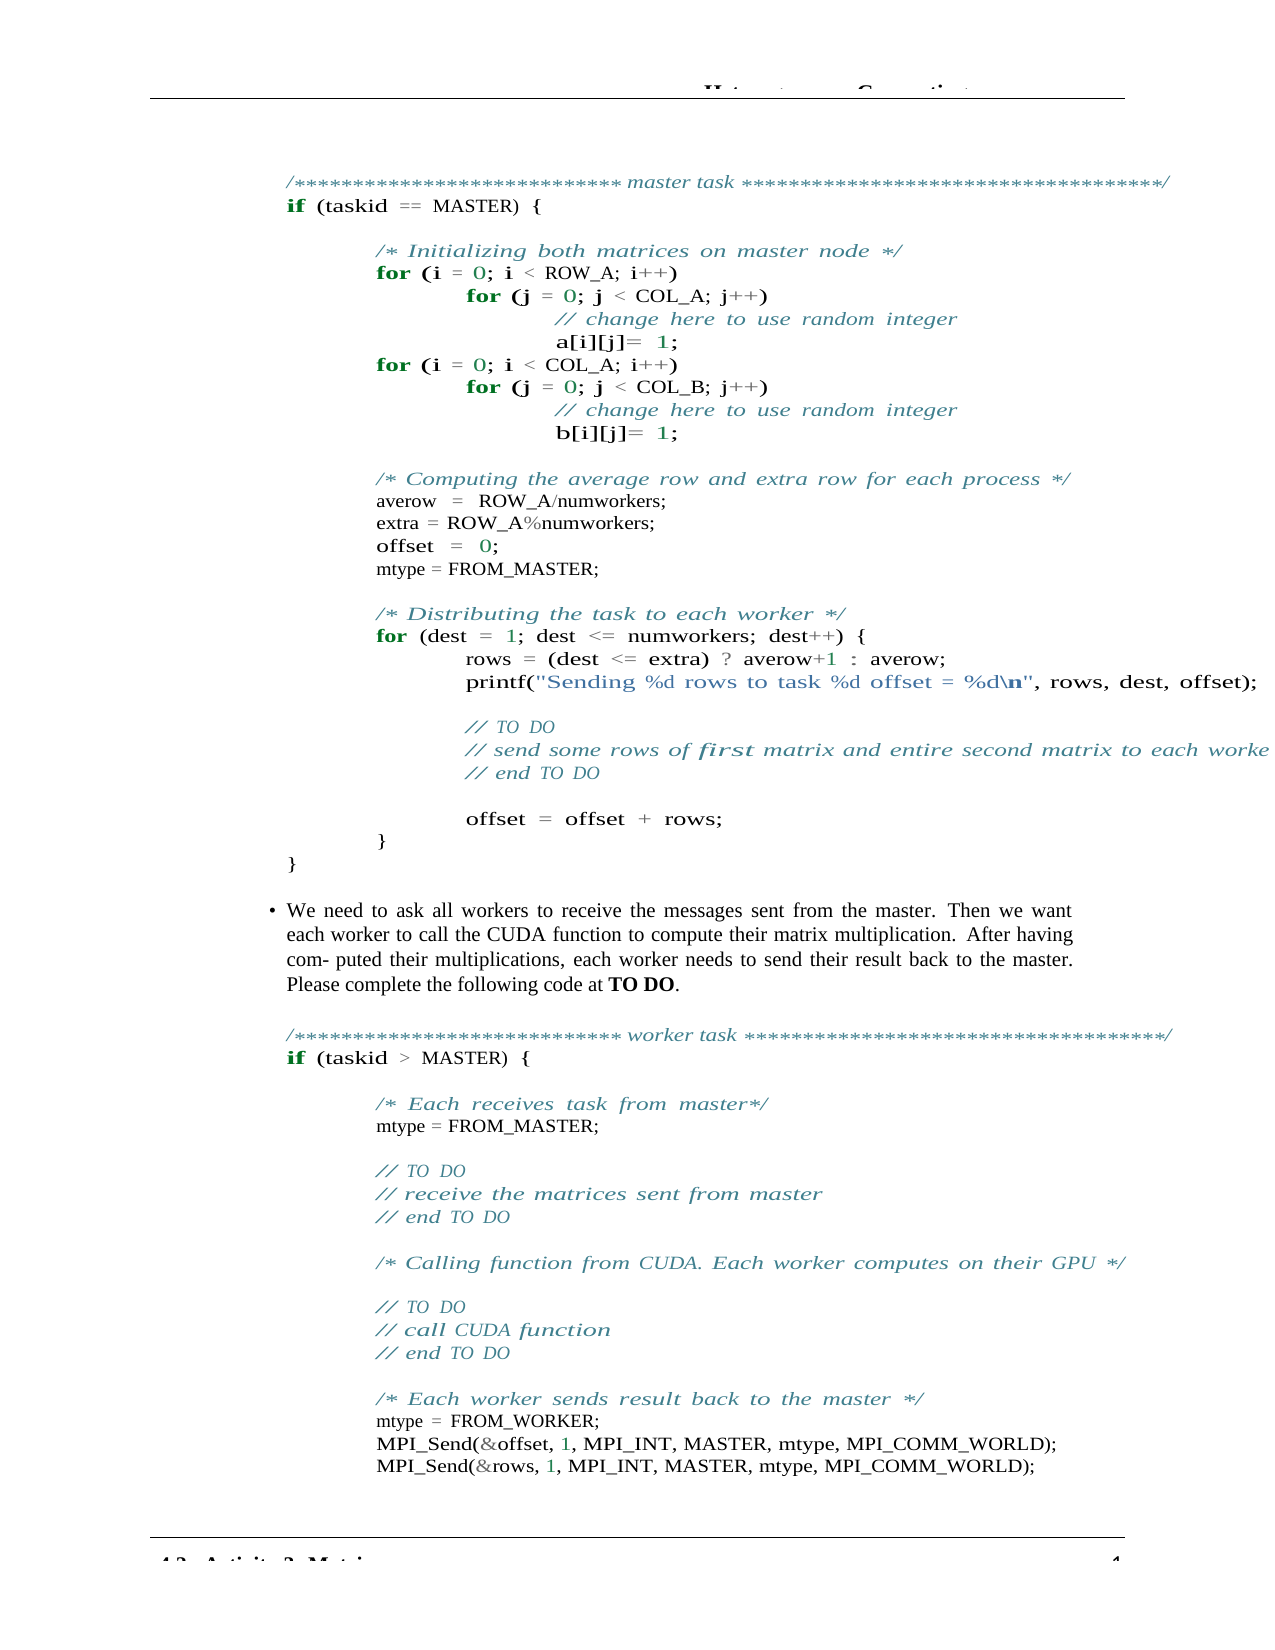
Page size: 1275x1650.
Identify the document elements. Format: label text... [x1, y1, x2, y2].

text // call CUDA function [376, 1319, 1275, 1341]
text MPI_Send(&offset, 1, MPI_INT, MASTER, mtype, MPI_COMM_WORLD); MPI_Send(&rows, 1, MPI_INT, MASTER, mtype, MPI_COMM_WORLD); [376, 1432, 1060, 1477]
text for (j = 0; j < COL_B; j++) [464, 376, 770, 398]
text /* Each worker sends result back to the master */ [376, 1388, 1275, 1411]
text mtype = FROM_MASTER; [376, 557, 1275, 579]
text } [286, 853, 1275, 875]
text // end TO DO [466, 762, 1275, 783]
text for (i = 0; i < COL_A; i++) [376, 353, 1275, 375]
text /* Calling function from CUDA. Each worker computes on their GPU */ [376, 1252, 1275, 1275]
text // TO DO [376, 1160, 1275, 1182]
text } [376, 830, 1275, 852]
text /* Distributing the task to each worker */ [376, 603, 1275, 627]
text // end TO DO [376, 1206, 1275, 1227]
text /**************************** master task ************************************/ [286, 171, 1275, 197]
text if (taskid > MASTER) { [286, 1049, 1275, 1069]
text rows = (dest <= extra) ? averow+1 : averow; [466, 648, 1275, 669]
text for (j = 0; j < COL_A; j++) [464, 285, 770, 307]
text /* Computing the average row and extra row for each process */ [376, 467, 1275, 491]
text printf("Sending %d rows to task %d offset = %d\n", rows, dest, offset); [466, 671, 1275, 692]
text mtype = FROM_MASTER; [376, 1117, 1275, 1136]
text // change here to use random integer [555, 399, 1275, 421]
text averow = ROW_A/numworkers; [376, 491, 1275, 511]
text if (taskid == MASTER) { [286, 197, 1275, 216]
text // change here to use random integer [555, 308, 1275, 329]
text for (dest = 1; dest <= numworkers; dest++) { [376, 627, 1275, 647]
list We need to ask all workers to receive the messages sent from the master. Then we want each worker to call the CUDA function to compute their matrix multiplication. After having com- puted their multiplications, each worker needs to send their result back to the master. Please complete the following code at TO DO. [269, 898, 1073, 996]
text // send some rows of first matrix and entire second matrix to each worke [466, 739, 1275, 761]
text for (i = 0; i < ROW_A; i++) [376, 264, 1275, 284]
text // end TO DO [376, 1342, 1275, 1363]
text // TO DO [466, 716, 1275, 738]
text // receive the matrices sent from master [376, 1183, 1275, 1205]
text /* Initializing both matrices on master node */ [376, 240, 1275, 264]
text /* Each receives task from master*/ [376, 1093, 1275, 1117]
text extra = ROW_A%numworkers; offset = 0; [376, 512, 656, 556]
text /**************************** worker task ************************************/ [286, 1024, 1275, 1049]
text offset = offset + rows; [466, 808, 1275, 829]
text b[i][j]= 1; [553, 422, 681, 443]
text // TO DO [376, 1296, 1275, 1318]
text mtype = FROM_WORKER; [376, 1411, 1275, 1431]
text a[i][j]= 1; [553, 331, 681, 352]
